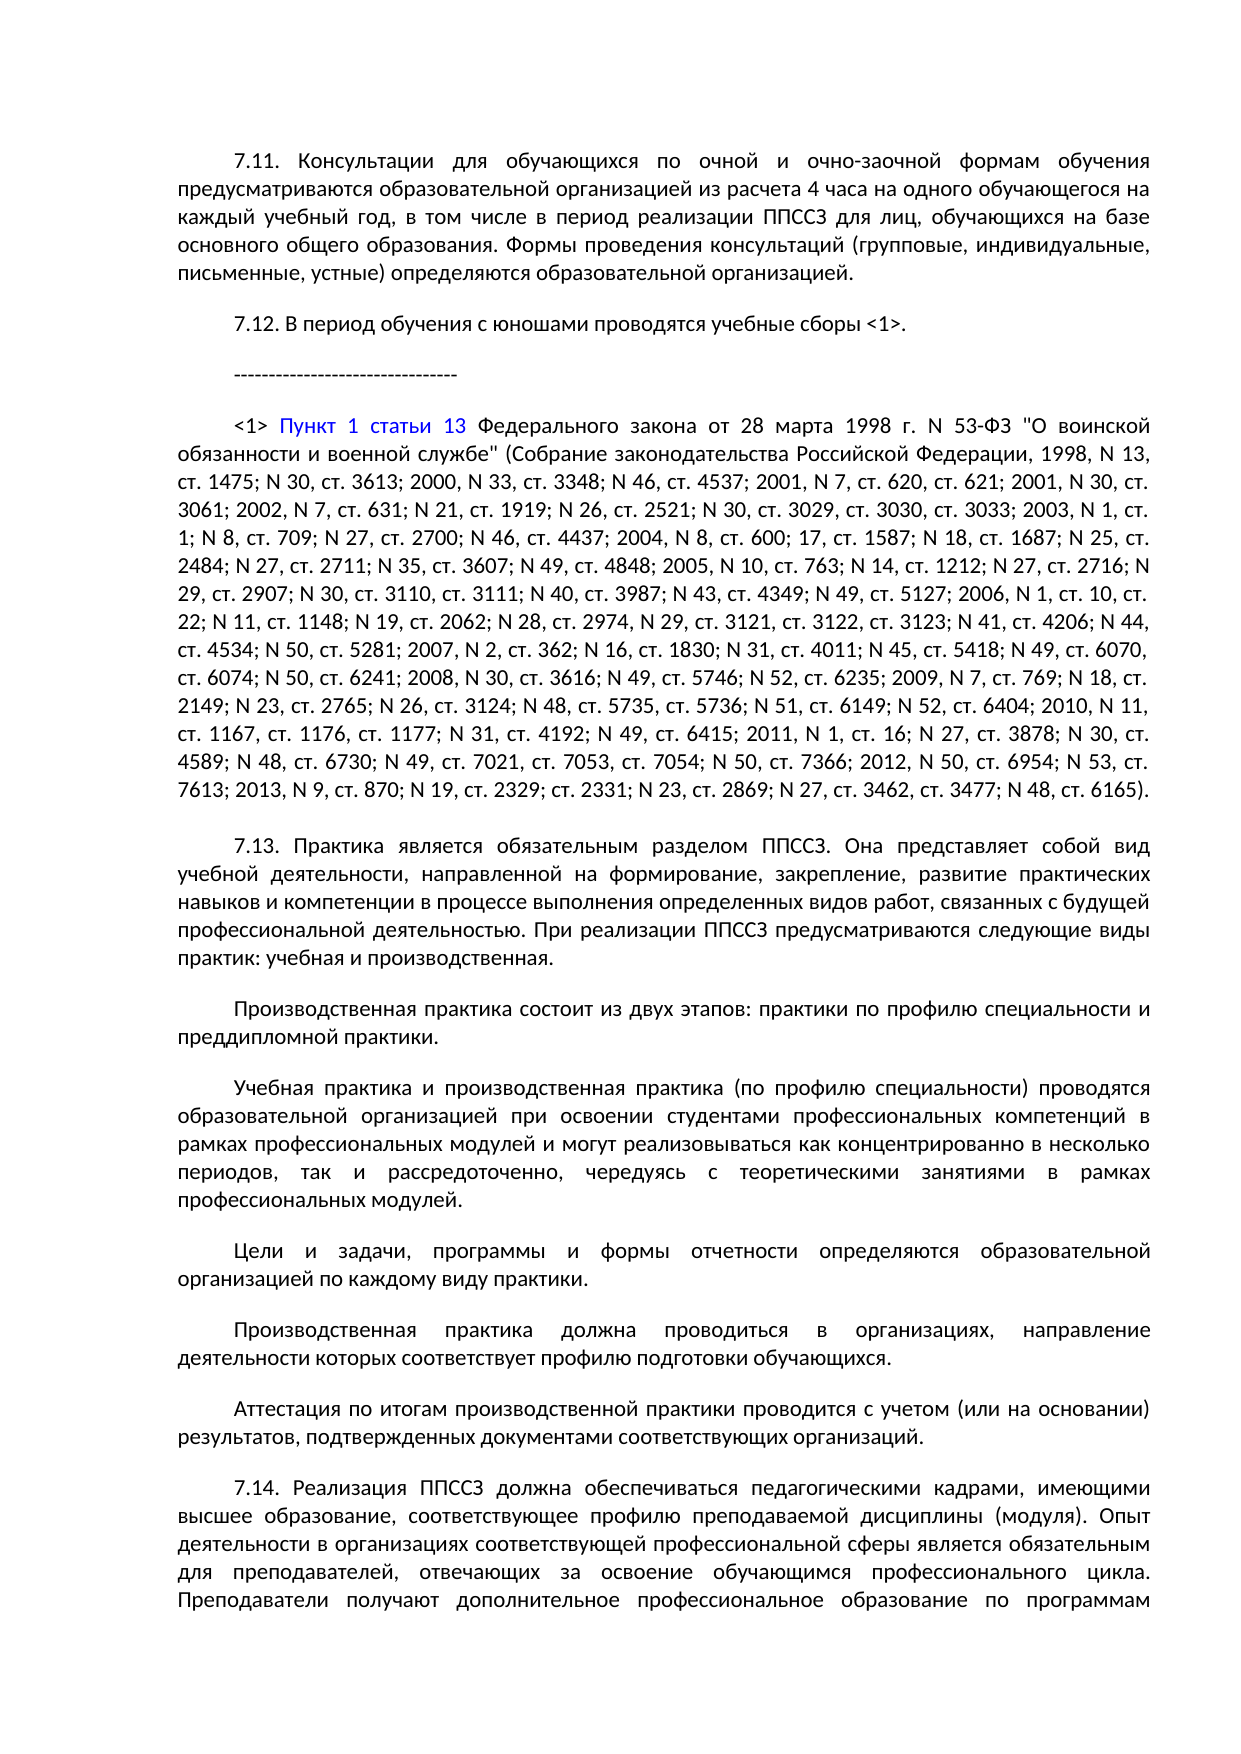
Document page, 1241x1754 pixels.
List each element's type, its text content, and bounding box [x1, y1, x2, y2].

text Производственная практика состоит из двух этапов: практики по профилю специальности и преддипломной практики. [177, 994, 1152, 1050]
text Производственная практика должна проводиться в организациях, направление деятельности которых соответствует профилю подготовки обучающихся. [177, 1315, 1152, 1371]
text <1> Пункт 1 статьи 13 Федерального закона от 28 марта 1998 г. N 53-ФЗ "О воинской обязанности и военной службе" (Собрание законодательства Российской Федерации, 1998, N 13, ст. 1475; N 30, ст. 3613; 2000, N 33, ст. 3348; N 46, ст. 4537; 2001, N 7, ст. 620, ст. 621; 2001, N 30, ст. 3061; 2002, N 7, ст. 631; N 21, ст. 1919; N 26, ст. 2521; N 30, ст. 3029, ст. 3030, ст. 3033; 2003, N 1, ст. 1; N 8, ст. 709; N 27, ст. 2700; N 46, ст. 4437; 2004, N 8, ст. 600; 17, ст. 1587; N 18, ст. 1687; N 25, ст. 2484; N 27, ст. 2711; N 35, ст. 3607; N 49, ст. 4848; 2005, N 10, ст. 763; N 14, ст. 1212; N 27, ст. 2716; N 29, ст. 2907; N 30, ст. 3110, ст. 3111; N 40, ст. 3987; N 43, ст. 4349; N 49, ст. 5127; 2006, N 1, ст. 10, ст. 22; N 11, ст. 1148; N 19, ст. 2062; N 28, ст. 2974, N 29, ст. 3121, ст. 3122, ст. 3123; N 41, ст. 4206; N 44, ст. 4534; N 50, ст. 5281; 2007, N 2, ст. 362; N 16, ст. 1830; N 31, ст. 4011; N 45, ст. 5418; N 49, ст. 6070, ст. 6074; N 50, ст. 6241; 2008, N 30, ст. 3616; N 49, ст. 5746; N 52, ст. 6235; 2009, N 7, ст. 769; N 18, ст. 2149; N 23, ст. 2765; N 26, ст. 3124; N 48, ст. 5735, ст. 5736; N 51, ст. 6149; N 52, ст. 6404; 2010, N 11, ст. 1167, ст. 1176, ст. 1177; N 31, ст. 4192; N 49, ст. 6415; 2011, N 1, ст. 16; N 27, ст. 3878; N 30, ст. 4589; N 48, ст. 6730; N 49, ст. 7021, ст. 7053, ст. 7054; N 50, ст. 7366; 2012, N 50, ст. 6954; N 53, ст. 7613; 2013, N 9, ст. 870; N 19, ст. 2329; ст. 2331; N 23, ст. 2869; N 27, ст. 3462, ст. 3477; N 48, ст. 6165). [177, 411, 1152, 803]
text Цели и задачи, программы и формы отчетности определяются образовательной организацией по каждому виду практики. [177, 1236, 1152, 1292]
text 7.11. Консультации для обучающихся по очной и очно-заочной формам обучения предусматриваются образовательной организацией из расчета 4 часа на одного обучающегося на каждый учебный год, в том числе в период реализации ППССЗ для лиц, обучающихся на базе основного общего образования. Формы проведения консультаций (групповые, индивидуальные, письменные, устные) определяются образовательной организацией. [177, 146, 1152, 286]
text Учебная практика и производственная практика (по профилю специальности) проводятся образовательной организацией при освоении студентами профессиональных компетенций в рамках профессиональных модулей и могут реализовываться как концентрированно в несколько периодов, так и рассредоточенно, чередуясь с теоретическими занятиями в рамках профессиональных модулей. [177, 1073, 1152, 1213]
text 7.13. Практика является обязательным разделом ППССЗ. Она представляет собой вид учебной деятельности, направленной на формирование, закрепление, развитие практических навыков и компетенции в процессе выполнения определенных видов работ, связанных с будущей профессиональной деятельностью. При реализации ППССЗ предусматриваются следующие виды практик: учебная и производственная. [177, 831, 1152, 971]
text -------------------------------- [177, 360, 1152, 388]
text 7.12. В период обучения с юношами проводятся учебные сборы <1>. [177, 309, 1152, 337]
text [177, 1473, 1152, 1613]
text Аттестация по итогам производственной практики проводится с учетом (или на основании) результатов, подтвержденных документами соответствующих организаций. [177, 1394, 1152, 1450]
